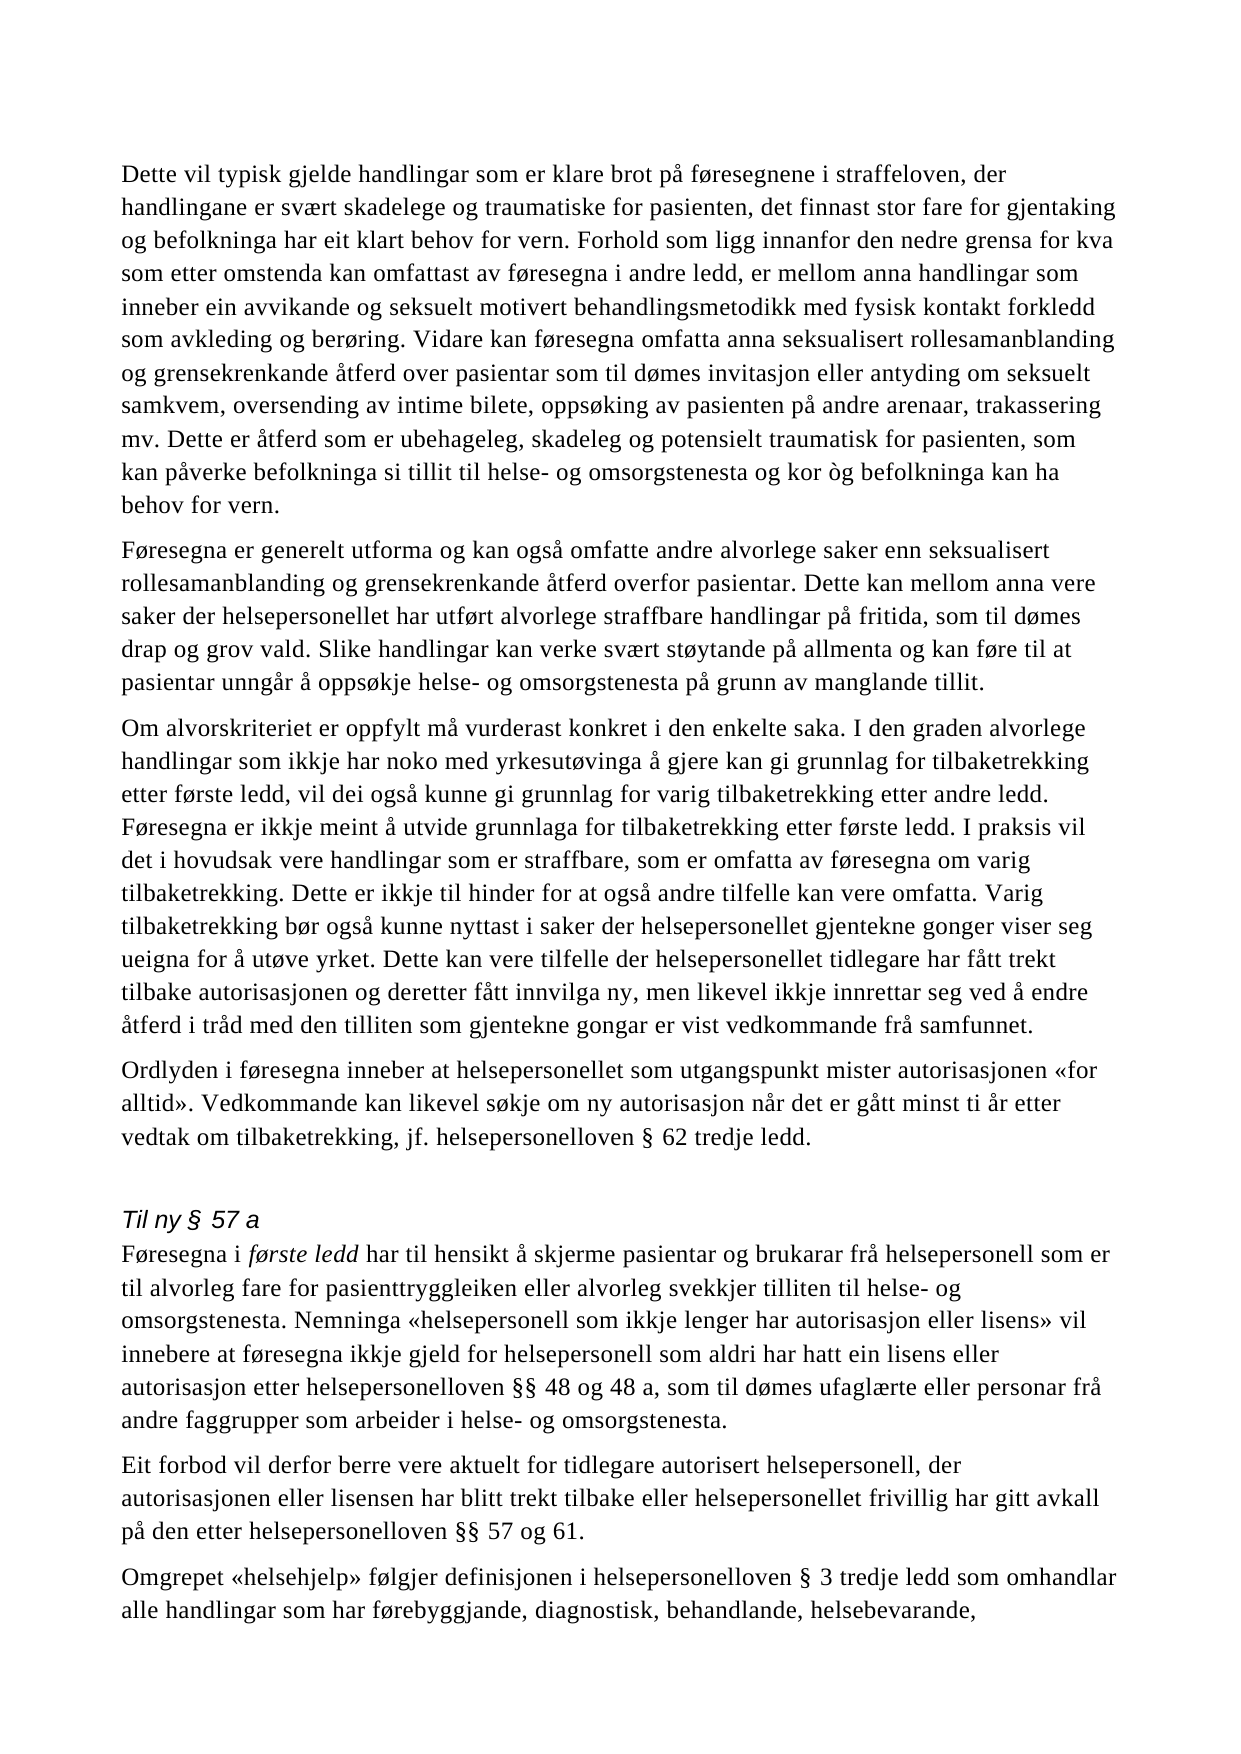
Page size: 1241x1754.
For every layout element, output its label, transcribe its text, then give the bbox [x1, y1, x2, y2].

text Til ny § 57 a [121, 1204, 1119, 1233]
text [121, 1562, 1119, 1623]
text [121, 159, 1119, 518]
text Føresegna er generelt utforma og kan også omfatte andre alvorlege saker enn seksualisert rollesamanblanding og grensekrenkande åtferd overfor pasientar. Dette kan mellom anna vere saker der helsepersonellet har utført alvorlege straffbare handlingar på fritida, som til dømes drap og grov vald. Slike handlingar kan verke svært støytande på allmenta og kan føre til at pasientar unngår å oppsøkje helse- og omsorgstenesta på grunn av manglande tillit. [121, 535, 1119, 696]
text Føresegna i første ledd har til hensikt å skjerme pasientar og brukarar frå helsepersonell som er til alvorleg fare for pasienttryggleiken eller alvorleg svekkjer tilliten til helse- og omsorgstenesta. Nemninga «helsepersonell som ikkje lenger har autorisasjon eller lisens» vil innebere at føresegna ikkje gjeld for helsepersonell som aldri har hatt ein lisens eller autorisasjon etter helsepersonelloven §§ 48 og 48 a, som til dømes ufaglærte eller personar frå andre faggrupper som arbeider i helse- og omsorgstenesta. [121, 1239, 1119, 1433]
text Om alvorskriteriet er oppfylt må vurderast konkret i den enkelte saka. I den graden alvorlege handlingar som ikkje har noko med yrkesutøvinga å gjere kan gi grunnlag for tilbaketrekking etter første ledd, vil dei også kunne gi grunnlag for varig tilbaketrekking etter andre ledd. Føresegna er ikkje meint å utvide grunnlaga for tilbaketrekking etter første ledd. I praksis vil det i hovudsak vere handlingar som er straffbare, som er omfatta av føresegna om varig tilbaketrekking. Dette er ikkje til hinder for at også andre tilfelle kan vere omfatta. Varig tilbaketrekking bør også kunne nyttast i saker der helsepersonellet gjentekne gonger viser seg ueigna for å utøve yrket. Dette kan vere tilfelle der helsepersonellet tidlegare har fått trekt tilbake autorisasjonen og deretter fått innvilga ny, men likevel ikkje innrettar seg ved å endre åtferd i tråd med den tilliten som gjentekne gongar er vist vedkommande frå samfunnet. [121, 713, 1119, 1039]
text Eit forbod vil derfor berre vere aktuelt for tidlegare autorisert helsepersonell, der autorisasjonen eller lisensen har blitt trekt tilbake eller helsepersonellet frivillig har gitt avkall på den etter helsepersonelloven §§ 57 og 61. [121, 1450, 1119, 1545]
text Ordlyden i føresegna inneber at helsepersonellet som utgangspunkt mister autorisasjonen «for alltid». Vedkommande kan likevel søkje om ny autorisasjon når det er gått minst ti år etter vedtak om tilbaketrekking, jf. helsepersonelloven § 62 tredje ledd. [121, 1056, 1119, 1150]
